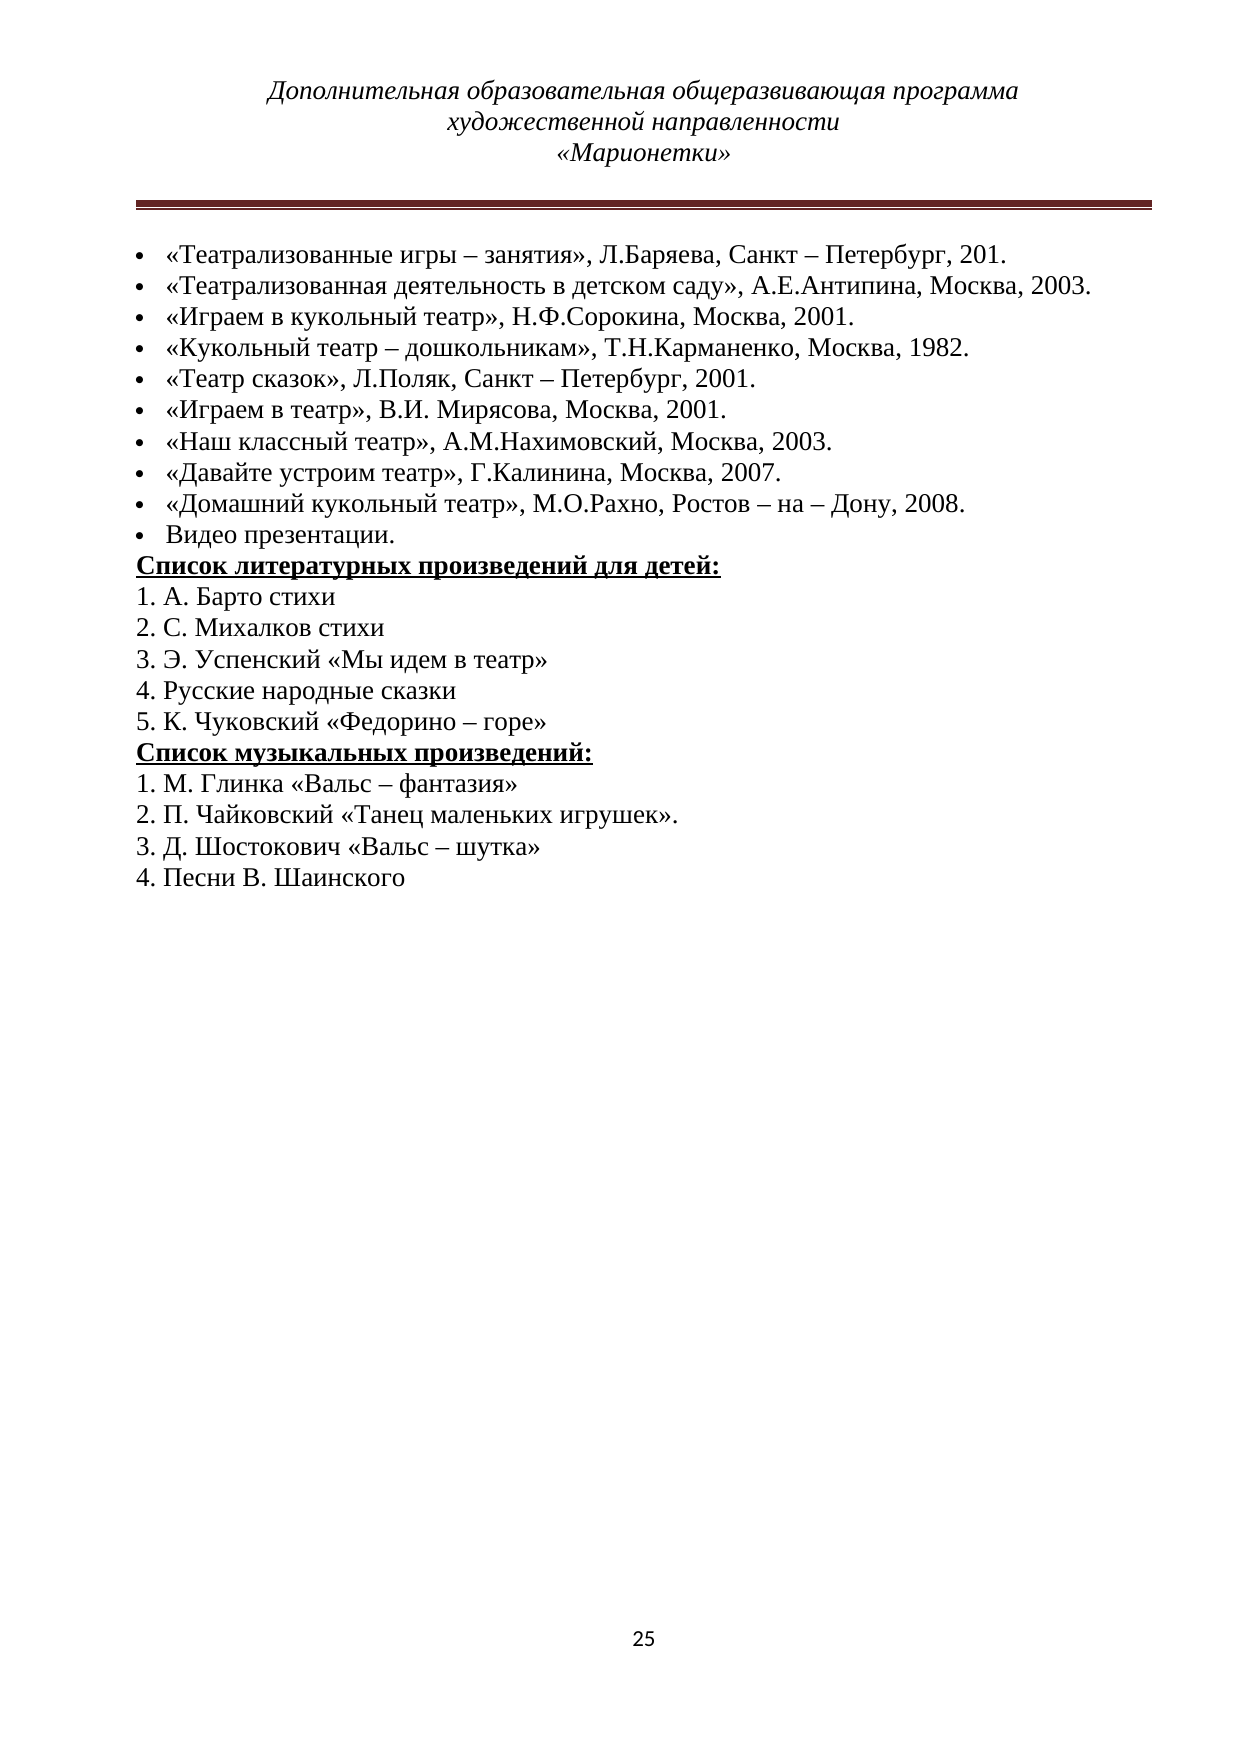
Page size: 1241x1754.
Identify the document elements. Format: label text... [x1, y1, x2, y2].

text 4. Песни В. Шаинского [136, 861, 1152, 892]
text 1. М. Глинка «Вальс – фантазия» [136, 767, 1152, 798]
list «Домашний кукольный театр», М.О.Рахно, Ростов – на – Дону, 2008. [136, 487, 1152, 518]
list «Давайте устроим театр», Г.Калинина, Москва, 2007. [136, 456, 1152, 487]
text 3. Э. Успенский «Мы идем в театр» [136, 643, 1152, 674]
list «Театр сказок», Л.Поляк, Санкт – Петербург, 2001. [136, 362, 1152, 393]
text 2. П. Чайковский «Танец маленьких игрушек». [136, 798, 1152, 829]
list «Театрализованная деятельность в детском саду», А.Е.Антипина, Москва, 2003. [136, 269, 1152, 300]
text 3. Д. Шостокович «Вальс – шутка» [136, 829, 1152, 861]
list «Играем в театр», В.И. Мирясова, Москва, 2001. [136, 393, 1152, 425]
list Видео презентации. [136, 518, 1152, 549]
list «Наш классный театр», А.М.Нахимовский, Москва, 2003. [136, 425, 1152, 456]
text Список литературных произведений для детей: [136, 549, 1152, 580]
text Список музыкальных произведений: [136, 736, 1152, 767]
text 5. К. Чуковский «Федорино – горе» [136, 705, 1152, 736]
list «Играем в кукольный театр», Н.Ф.Сорокина, Москва, 2001. [136, 300, 1152, 331]
list «Театрализованные игры – занятия», Л.Баряева, Санкт – Петербург, 201. [136, 238, 1152, 269]
text 4. Русские народные сказки [136, 674, 1152, 705]
list «Кукольный театр – дошкольникам», Т.Н.Карманенко, Москва, 1982. [136, 331, 1152, 362]
text 1. А. Барто стихи [136, 580, 1152, 612]
text 2. С. Михалков стихи [136, 612, 1152, 643]
